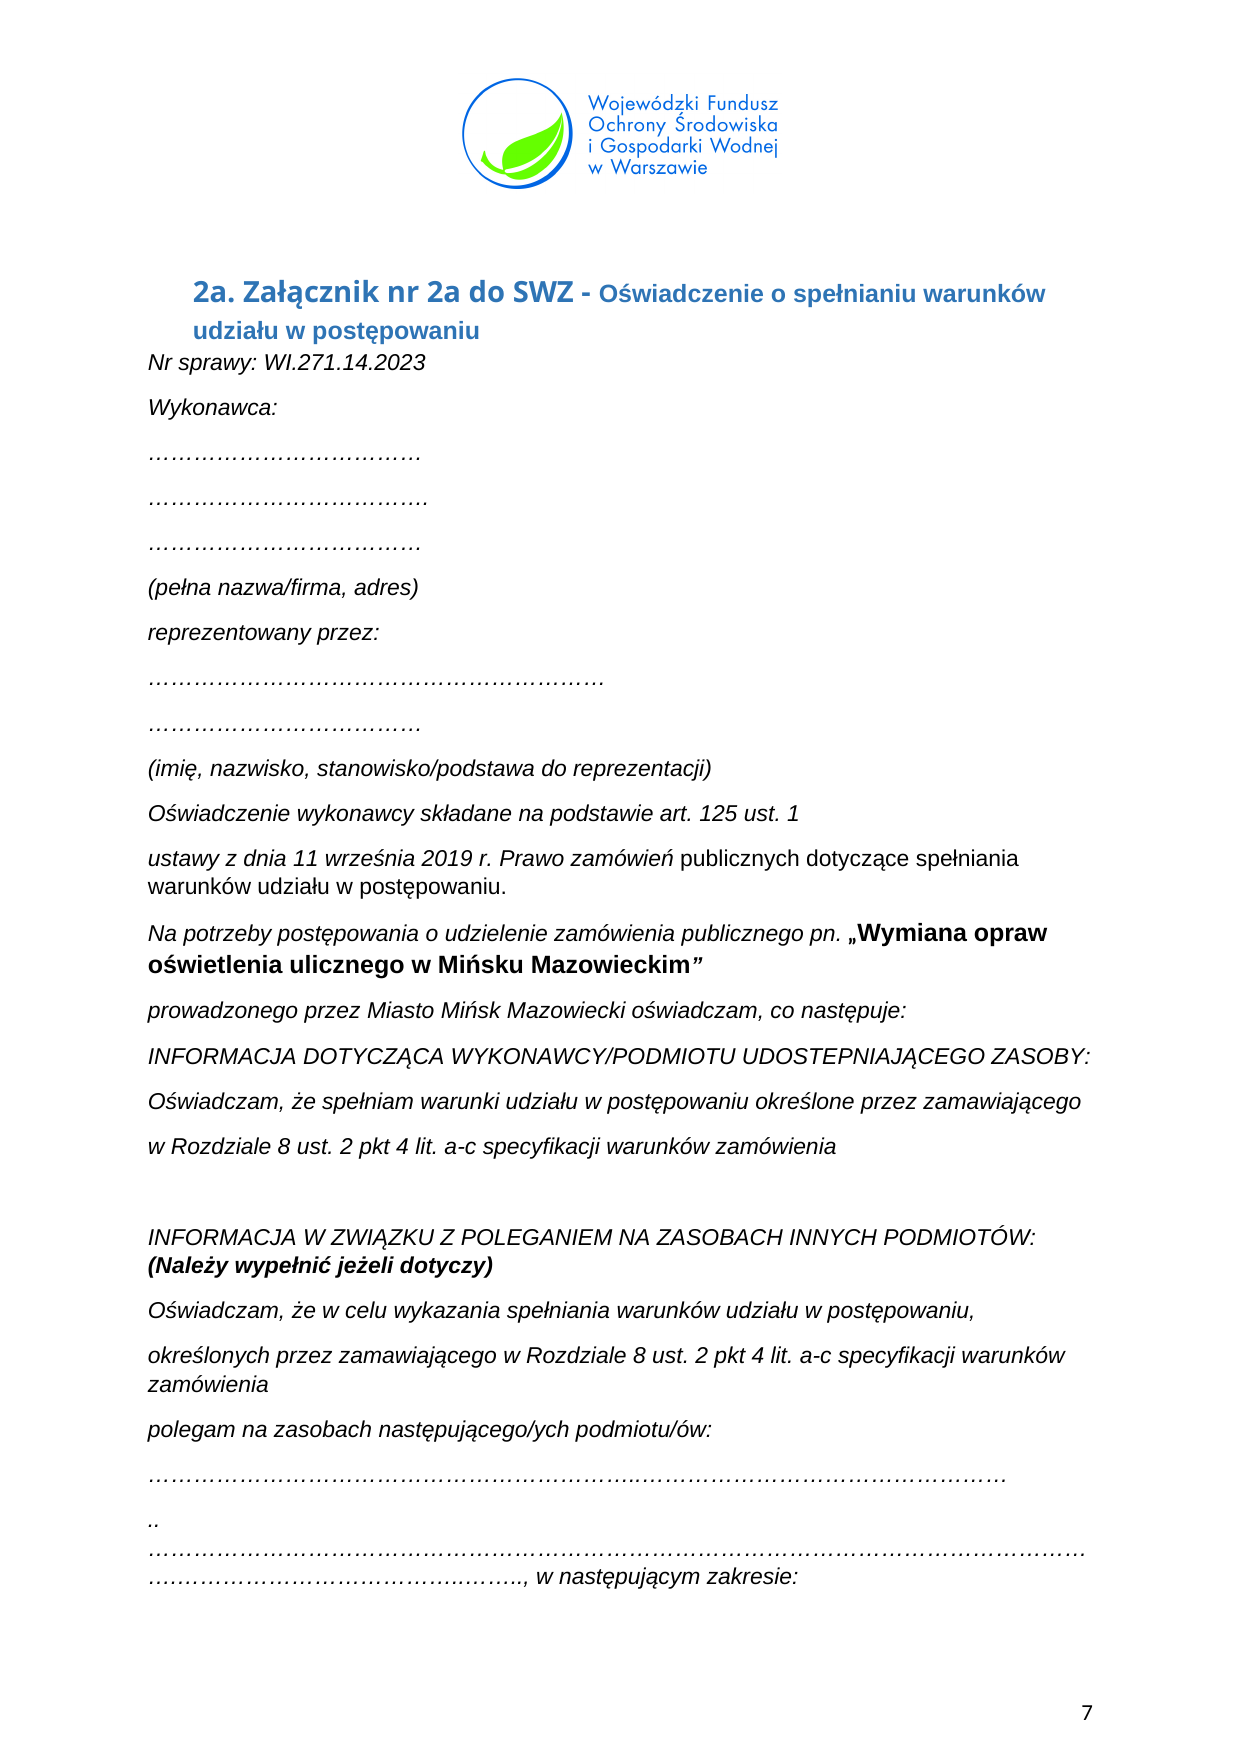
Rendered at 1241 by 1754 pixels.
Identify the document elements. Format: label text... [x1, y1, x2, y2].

text INFORMACJA W ZWIĄZKU Z POLEGANIEM NA ZASOBACH INNYCH PODMIOTÓW: (Należy wypełnić jeżeli dotyczy) [148, 1224, 1093, 1278]
text ..……………………………………………………………………………………………………………….………………………………..…….., w następującym zakresie: [148, 1506, 1093, 1589]
text Oświadczenie wykonawcy składane na podstawie art. 125 ust. 1 [148, 800, 1093, 826]
text 2a. Załącznik nr 2a do SWZ - Oświadczenie o spełnianiu warunków udziału w postępowaniu [193, 272, 1093, 344]
picture [457, 73, 783, 194]
text polegam na zasobach następującego/ych podmiotu/ów: [148, 1416, 1093, 1442]
text (pełna nazwa/firma, adres) [148, 574, 1093, 601]
text ………………………………. [148, 484, 1093, 510]
text Na potrzeby postępowania o udzielenie zamówienia publicznego pn. „Wymiana opraw oświetlenia ulicznego w Mińsku Mazowieckim” [148, 918, 1093, 978]
text Oświadczam, że spełniam warunki udziału w postępowaniu określone przez zamawiającego [148, 1088, 1093, 1114]
text ……………………………… [148, 529, 1093, 555]
text Oświadczam, że w celu wykazania spełniania warunków udziału w postępowaniu, [148, 1297, 1093, 1324]
text określonych przez zamawiającego w Rozdziale 8 ust. 2 pkt 4 lit. a-c specyfikacji warunków zamówienia [148, 1342, 1093, 1397]
text prowadzonego przez Miasto Mińsk Mazowiecki oświadczam, co następuje: [148, 997, 1093, 1024]
text (imię, nazwisko, stanowisko/podstawa do reprezentacji) [148, 754, 1093, 781]
text ……………………………… [148, 439, 1093, 465]
text ustawy z dnia 11 września 2019 r. Prawo zamówień publicznych dotyczące spełniania warunków udziału w postępowaniu. [148, 845, 1093, 899]
text INFORMACJA DOTYCZĄCA WYKONAWCY/PODMIOTU UDOSTEPNIAJĄCEGO ZASOBY: [148, 1043, 1093, 1069]
text ………………………………………………………..………………………………………… [148, 1461, 1093, 1487]
text w Rozdziale 8 ust. 2 pkt 4 lit. a-c specyfikacji warunków zamówienia [148, 1133, 1093, 1159]
text reprezentowany przez: [148, 619, 1093, 646]
text Nr sprawy: WI.271.14.2023 [148, 349, 1093, 375]
text …………………………………………………… [148, 664, 1093, 691]
text ……………………………… [148, 709, 1093, 736]
text Wykonawca: [148, 394, 1093, 420]
